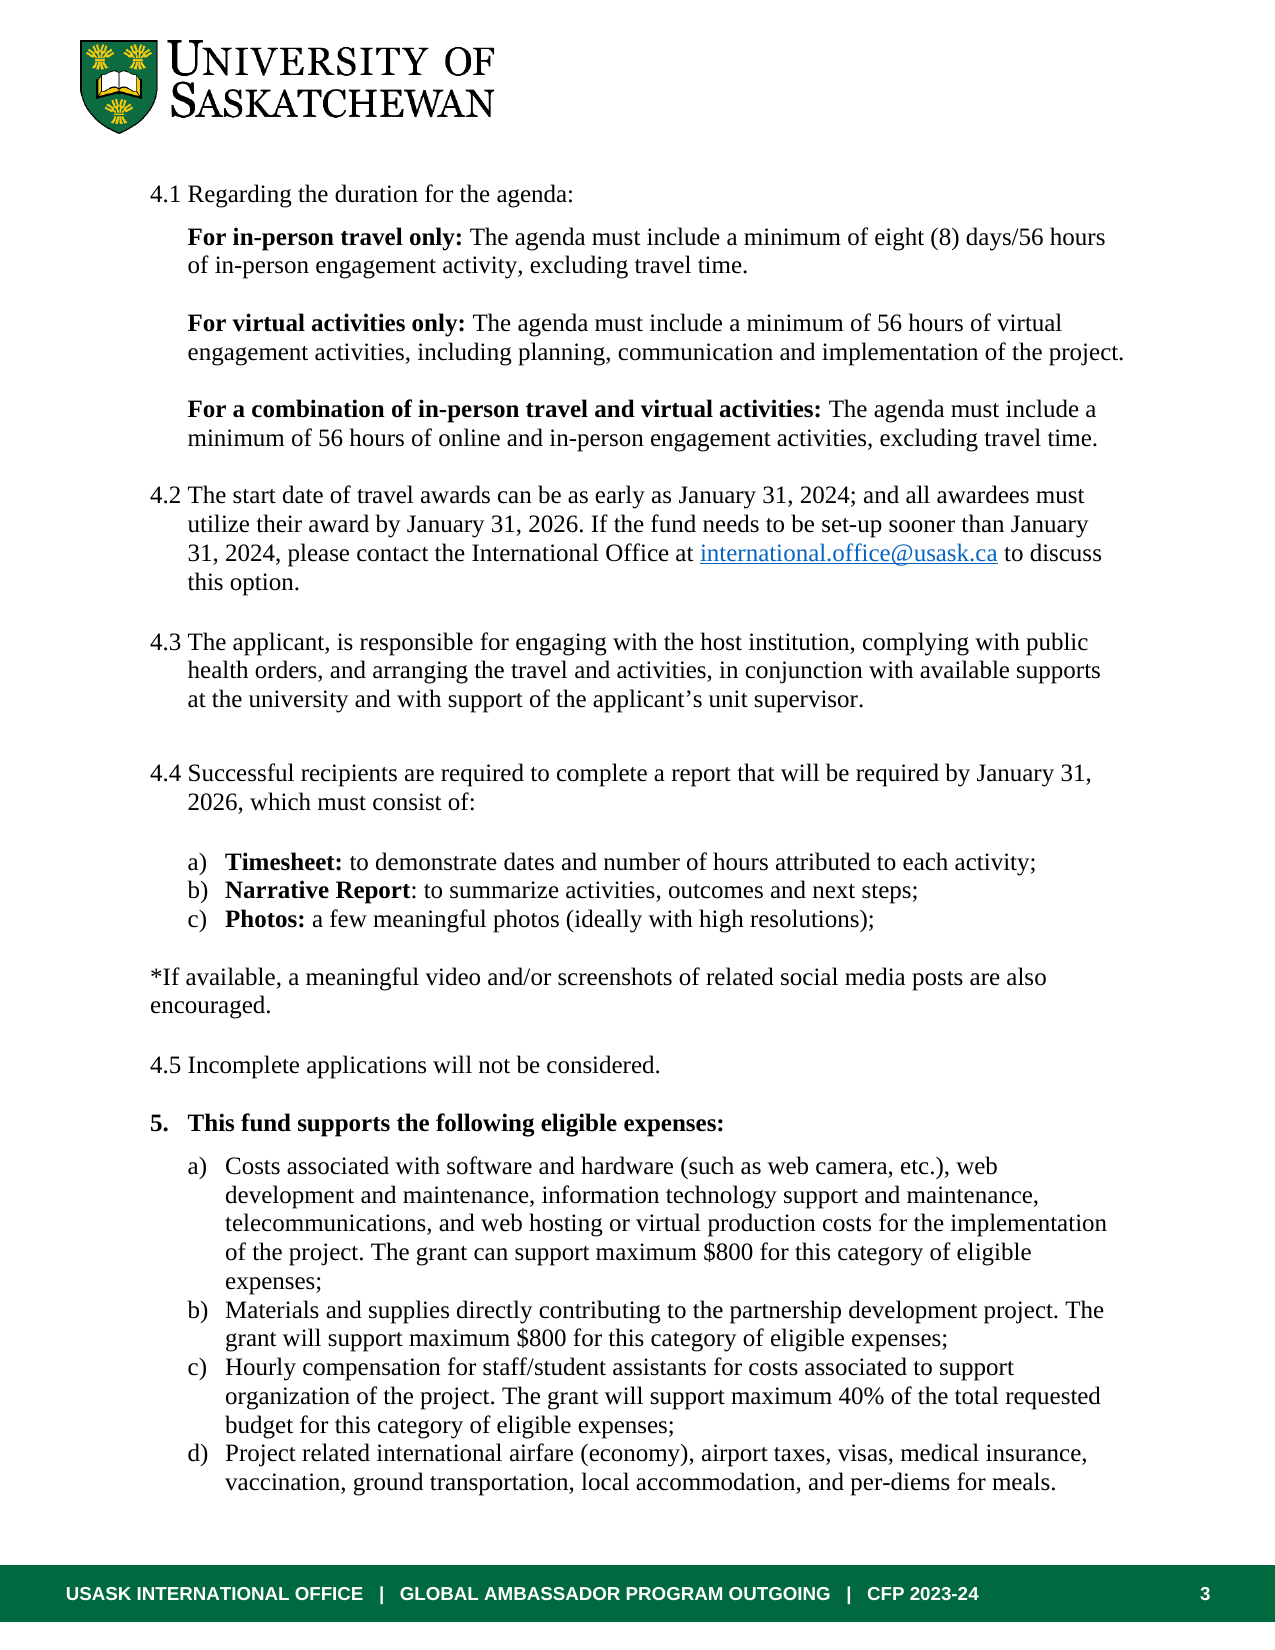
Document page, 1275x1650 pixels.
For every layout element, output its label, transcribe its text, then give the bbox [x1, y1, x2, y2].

list For in-person travel only: The agenda must include a minimum of eight (8) days/56 hours of in-person engagement activity, excluding travel time. [187, 222, 1125, 279]
list For a combination of in-person travel and virtual activities: The agenda must include a minimum of 56 hours of online and in-person engagement activities, excluding travel time. [187, 394, 1125, 452]
list Incomplete applications will not be considered. [150, 1050, 1125, 1079]
list For virtual activities only: The agenda must include a minimum of 56 hours of virtual engagement activities, including planning, communication and implementation of the project. [187, 308, 1125, 366]
list Hourly compensation for staff/student assistants for costs associated to support organization of the project. The grant will support maximum 40% of the total requested budget for this category of eligible expenses; [187, 1352, 1125, 1438]
list Regarding the duration for the agenda: [150, 179, 1125, 207]
list Photos: a few meaningful photos (ideally with high resolutions); [187, 904, 1125, 933]
list Materials and supplies directly contributing to the partnership development project. The grant will support maximum $800 for this category of eligible expenses; [187, 1295, 1125, 1352]
list This fund supports the following eligible expenses: [150, 1108, 1125, 1137]
list Timesheet: to demonstrate dates and number of hours attributed to each activity; [187, 847, 1125, 876]
list Successful recipients are required to complete a report that will be required by January 31, 2026, which must consist of: [150, 758, 1125, 816]
list Project related international airfare (economy), airport taxes, visas, medical insurance, vaccination, ground transportation, local accommodation, and per-diems for meals. [187, 1438, 1125, 1496]
list Costs associated with software and hardware (such as web camera, etc.), web development and maintenance, information technology support and maintenance, telecommunications, and web hosting or virtual production costs for the implementation of the project. The grant can support maximum $800 for this category of eligible expenses; [187, 1151, 1125, 1295]
list The applicant, is responsible for engaging with the host institution, complying with public health orders, and arranging the travel and activities, in conjunction with available supports at the university and with support of the applicant’s unit supervisor. [150, 627, 1125, 713]
list Narrative Report: to summarize activities, outcomes and next steps; [187, 876, 1125, 904]
text *If available, a meaningful video and/or screenshots of related social media posts are also encouraged. [150, 962, 1125, 1019]
list The start date of travel awards can be as early as January 31, 2024; and all awardees must utilize their award by January 31, 2026. If the fund needs to be set-up sooner than January 31, 2024, please contact the International Office at international.office@usask.ca to discuss this option. [150, 481, 1125, 596]
picture [80, 40, 495, 134]
